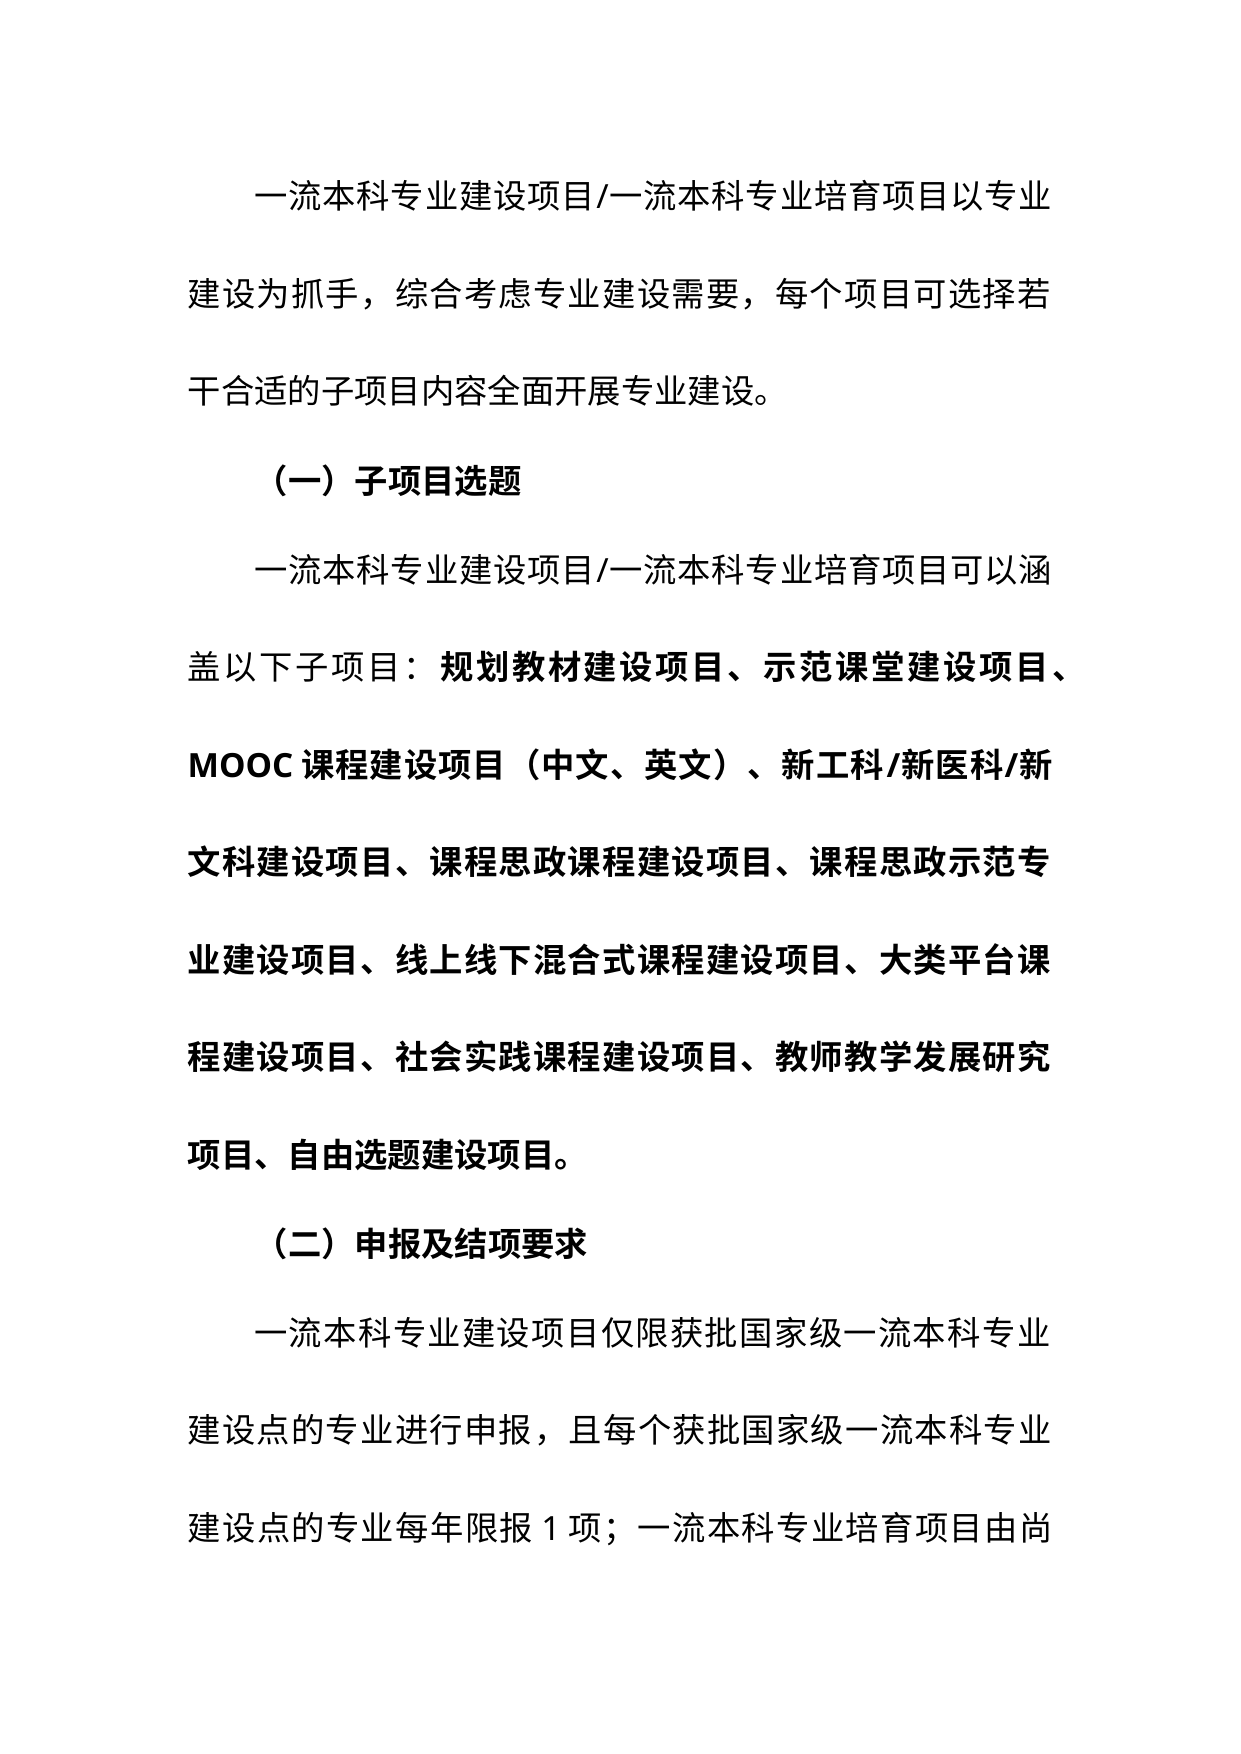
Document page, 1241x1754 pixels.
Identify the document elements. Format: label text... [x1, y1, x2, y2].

text 一流本科专业建设项目/一流本科专业培育项目以专业建设为抓手，综合考虑专业建设需要，每个项目可选择若干合适的子项目内容全面开展专业建设。 [187, 162, 1053, 422]
text 一流本科专业建设项目/一流本科专业培育项目可以涵盖以下子项目：规划教材建设项目、示范课堂建设项目、MOOC课程建设项目（中文、英文）、新工科/新医科/新文科建设项目、课程思政课程建设项目、课程思政示范专业建设项目、线上线下混合式课程建设项目、大类平台课程建设项目、社会实践课程建设项目、教师教学发展研究项目、自由选题建设项目。 [187, 535, 1053, 1185]
text （一）子项目选题 [187, 446, 1053, 511]
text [187, 1298, 1053, 1558]
text （二）申报及结项要求 [187, 1209, 1053, 1274]
